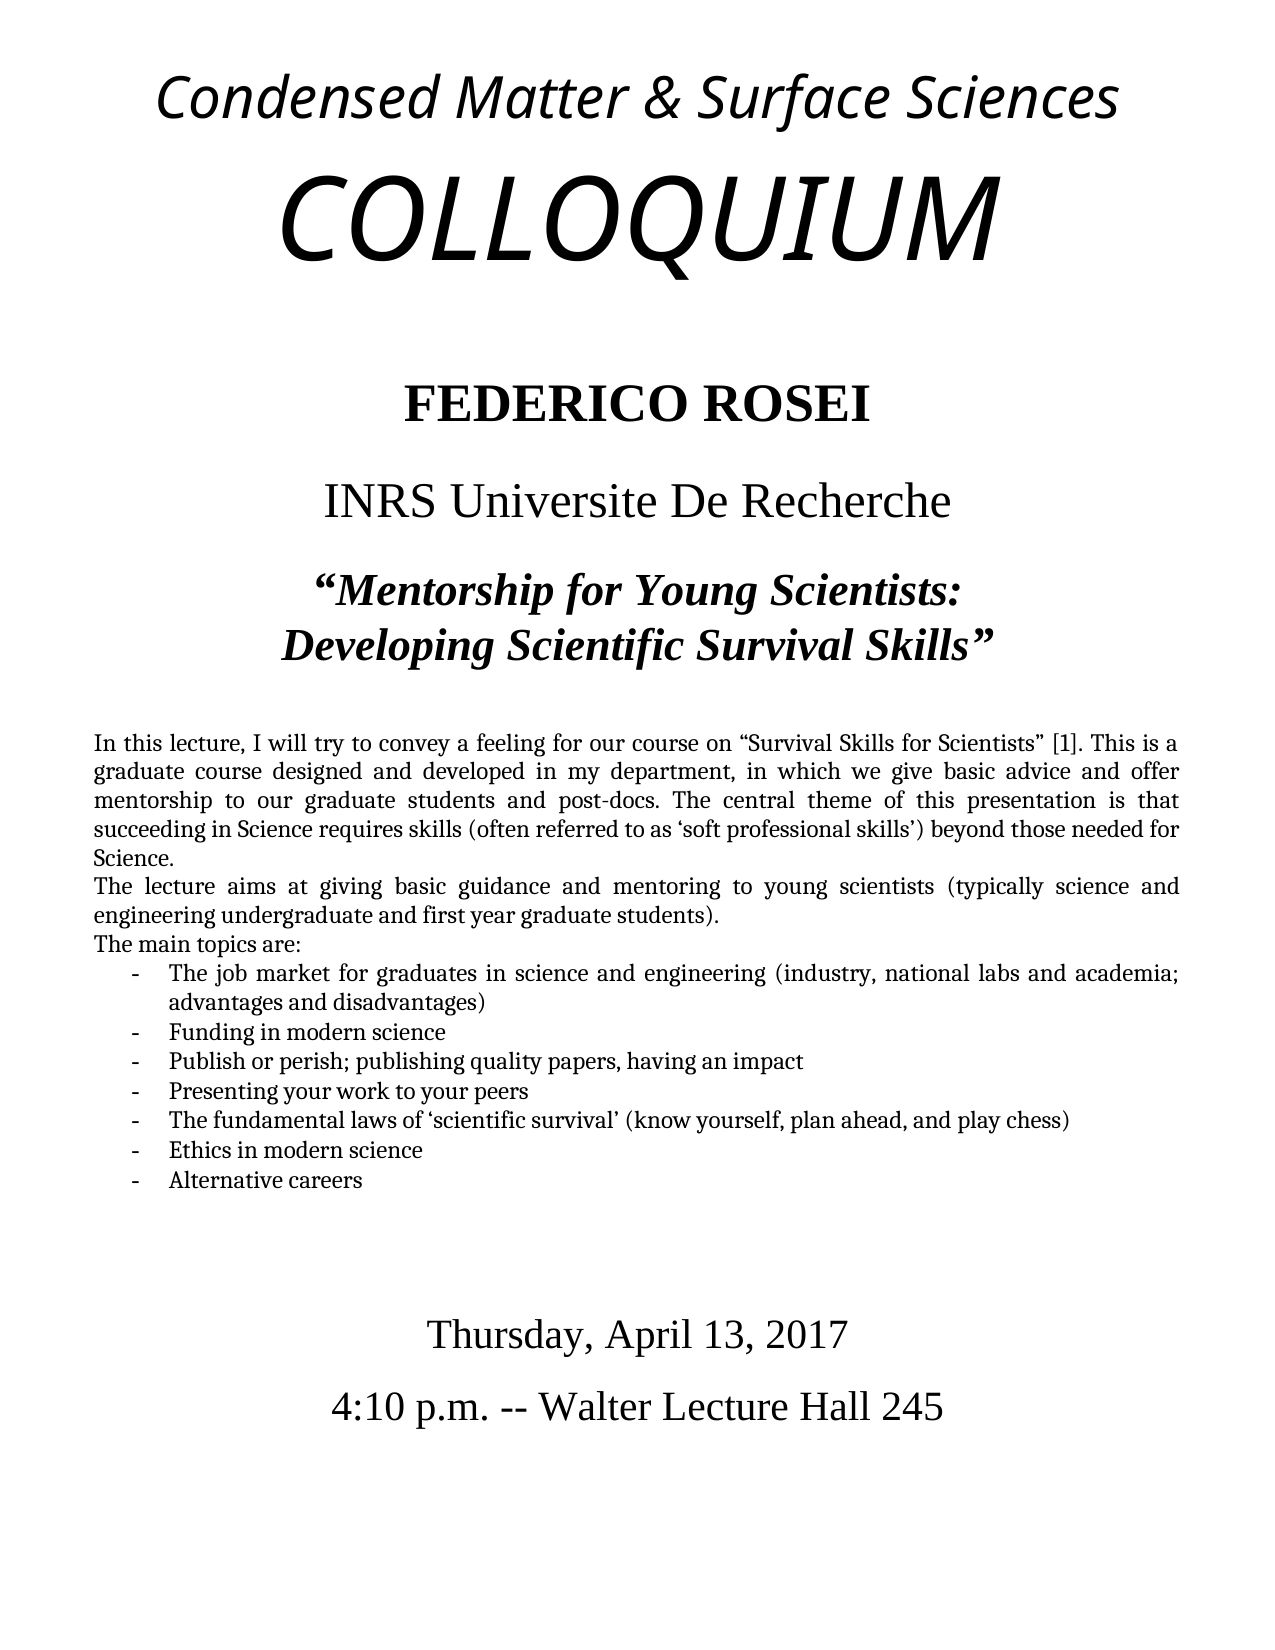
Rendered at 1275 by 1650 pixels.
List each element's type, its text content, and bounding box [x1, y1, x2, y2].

text COLLOQUIUM [94, 136, 1181, 295]
text INRS Universite De Recherche [94, 471, 1181, 528]
list Ethics in modern science [131, 1135, 1181, 1165]
list The job market for graduates in science and engineering (industry, national labs and academia; advantages and disadvantages) [131, 958, 1181, 1017]
text In this lecture, I will try to convey a feeling for our course on “Survival Skills for Scientists” [1]. This is a graduate course designed and developed in my department, in which we give basic advice and offer mentorship to our graduate students and post-docs. The central theme of this presentation is that succeeding in Science requires skills (often referred to as ‘soft professional skills’) beyond those needed for Science. [94, 728, 1181, 872]
text “Mentorship for Young Scientists: [94, 561, 1181, 616]
text Condensed Matter & Surface Sciences [37, 56, 1181, 136]
text The lecture aims at giving basic guidance and mentoring to young scientists (typically science and engineering undergraduate and first year graduate students). [94, 872, 1181, 930]
text Thursday, April 13, 2017 [94, 1309, 1181, 1357]
list Funding in modern science [131, 1017, 1181, 1046]
text The main topics are: [94, 930, 1181, 958]
text Developing Scientific Survival Skills” [94, 616, 1181, 671]
list Presenting your work to your peers [131, 1076, 1181, 1106]
list Publish or perish; publishing quality papers, having an impact [131, 1046, 1181, 1076]
text FEDERICO ROSEI [94, 371, 1181, 433]
list The fundamental laws of ‘scientific survival’ (know yourself, plan ahead, and play chess) [131, 1106, 1181, 1135]
list Alternative careers [131, 1165, 1181, 1194]
text 4:10 p.m. -- Walter Lecture Hall 245 [94, 1381, 1181, 1429]
